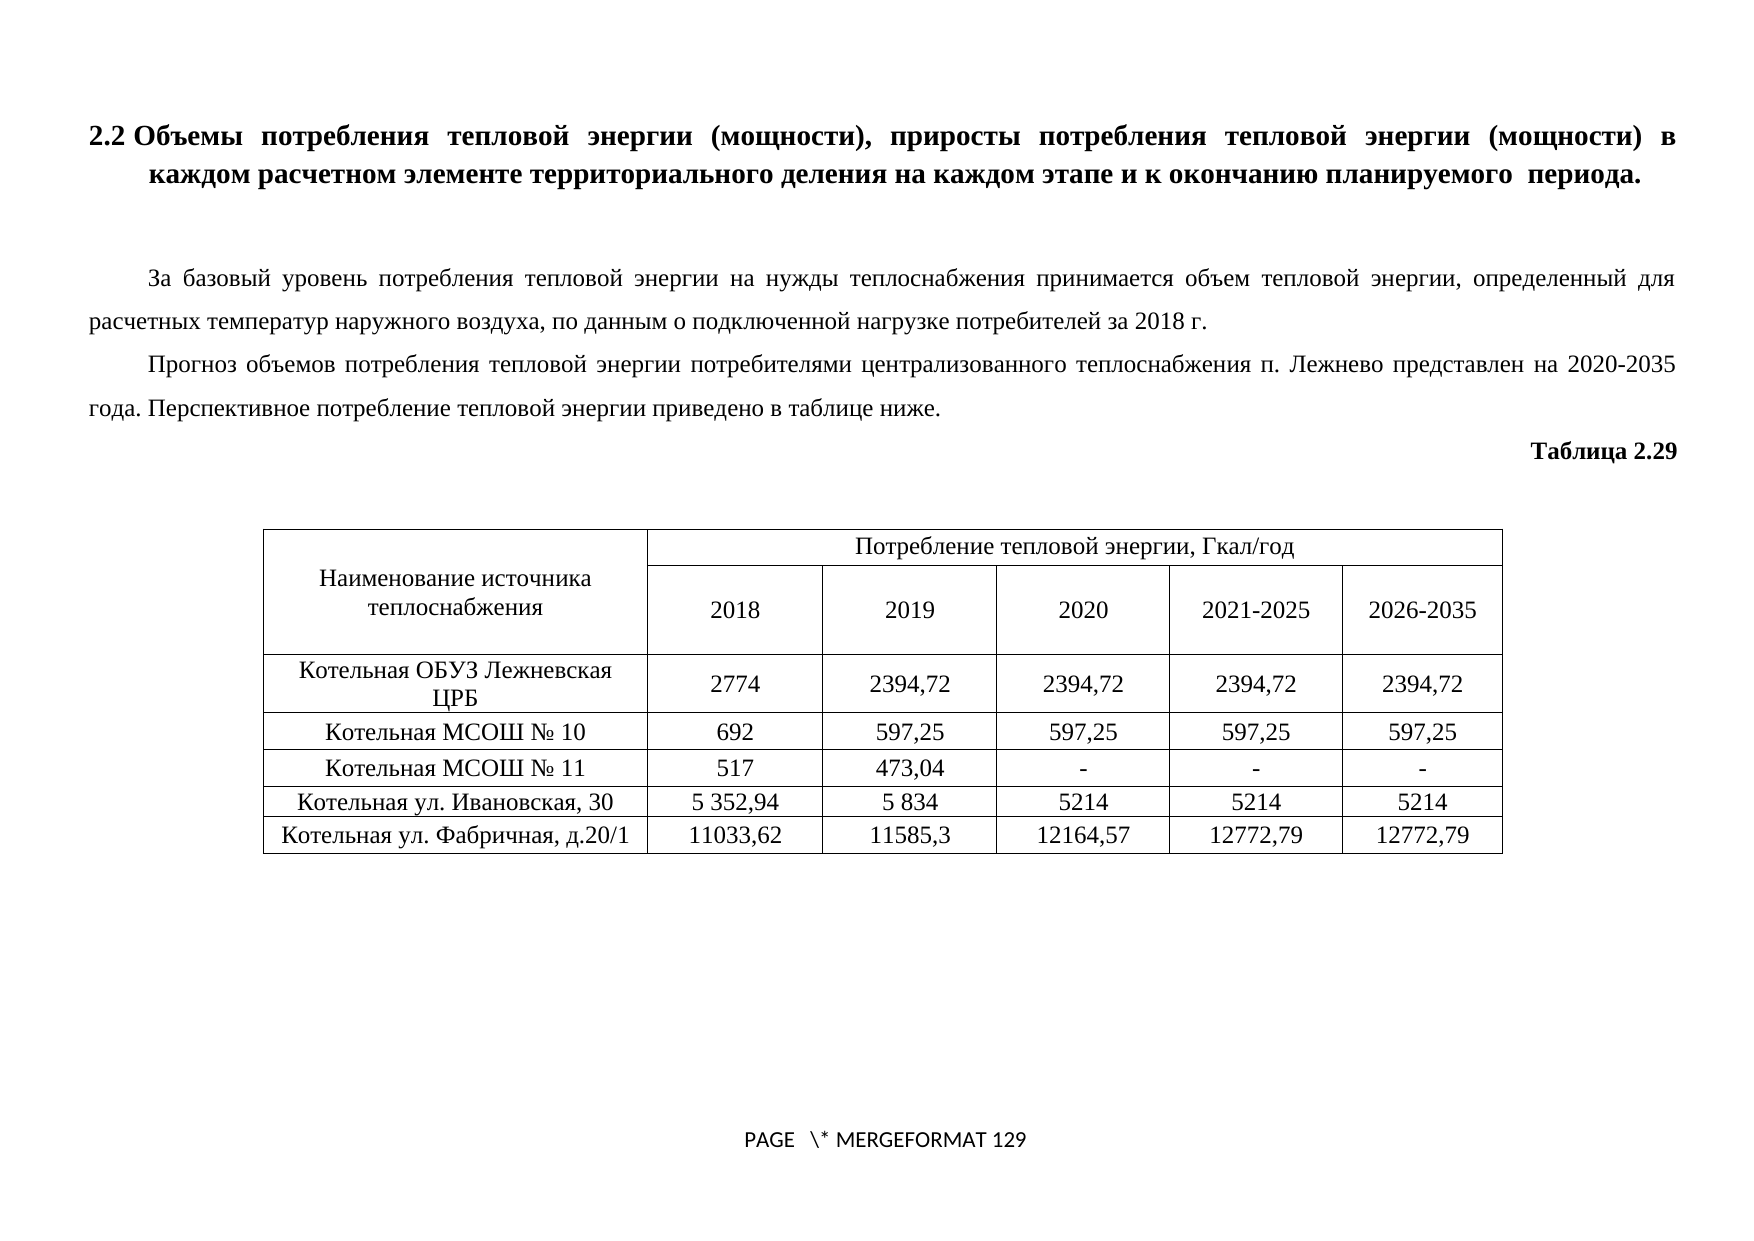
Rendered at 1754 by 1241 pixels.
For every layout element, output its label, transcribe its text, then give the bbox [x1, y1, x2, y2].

text Прогноз объемов потребления тепловой энергии потребителями централизованного теплоснабжения п. Лежнево представлен на 2020-2035 года. Перспективное потребление тепловой энергии приведено в таблице ниже. [89, 349, 1677, 421]
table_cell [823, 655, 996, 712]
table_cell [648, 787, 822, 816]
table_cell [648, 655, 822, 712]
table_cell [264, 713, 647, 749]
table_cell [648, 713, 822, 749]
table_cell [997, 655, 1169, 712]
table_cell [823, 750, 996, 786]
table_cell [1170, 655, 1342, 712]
list Объемы потребления тепловой энергии (мощности), приросты потребления тепловой энергии (мощности) в каждом расчетном элементе территориального деления на каждом этапе и к окончанию планируемого периода. [89, 118, 1677, 190]
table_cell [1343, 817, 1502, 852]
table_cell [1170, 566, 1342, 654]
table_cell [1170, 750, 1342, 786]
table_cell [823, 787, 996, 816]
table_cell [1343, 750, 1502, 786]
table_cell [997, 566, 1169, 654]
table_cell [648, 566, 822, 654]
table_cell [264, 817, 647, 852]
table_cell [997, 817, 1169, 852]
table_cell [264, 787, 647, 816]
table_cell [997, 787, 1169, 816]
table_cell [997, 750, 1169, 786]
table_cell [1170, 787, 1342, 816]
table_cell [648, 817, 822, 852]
text За базовый уровень потребления тепловой энергии на нужды теплоснабжения принимается объем тепловой энергии, определенный для расчетных температур наружного воздуха, по данным о подключенной нагрузке потребителей за 2018 г. [89, 263, 1677, 335]
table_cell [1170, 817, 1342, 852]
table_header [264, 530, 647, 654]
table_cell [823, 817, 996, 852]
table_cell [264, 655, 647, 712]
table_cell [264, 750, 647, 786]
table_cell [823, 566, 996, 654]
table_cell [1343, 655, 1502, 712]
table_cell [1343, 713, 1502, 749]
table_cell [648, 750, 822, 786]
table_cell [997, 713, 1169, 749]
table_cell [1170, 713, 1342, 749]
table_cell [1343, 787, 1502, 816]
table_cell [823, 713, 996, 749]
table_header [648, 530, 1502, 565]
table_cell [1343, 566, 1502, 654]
